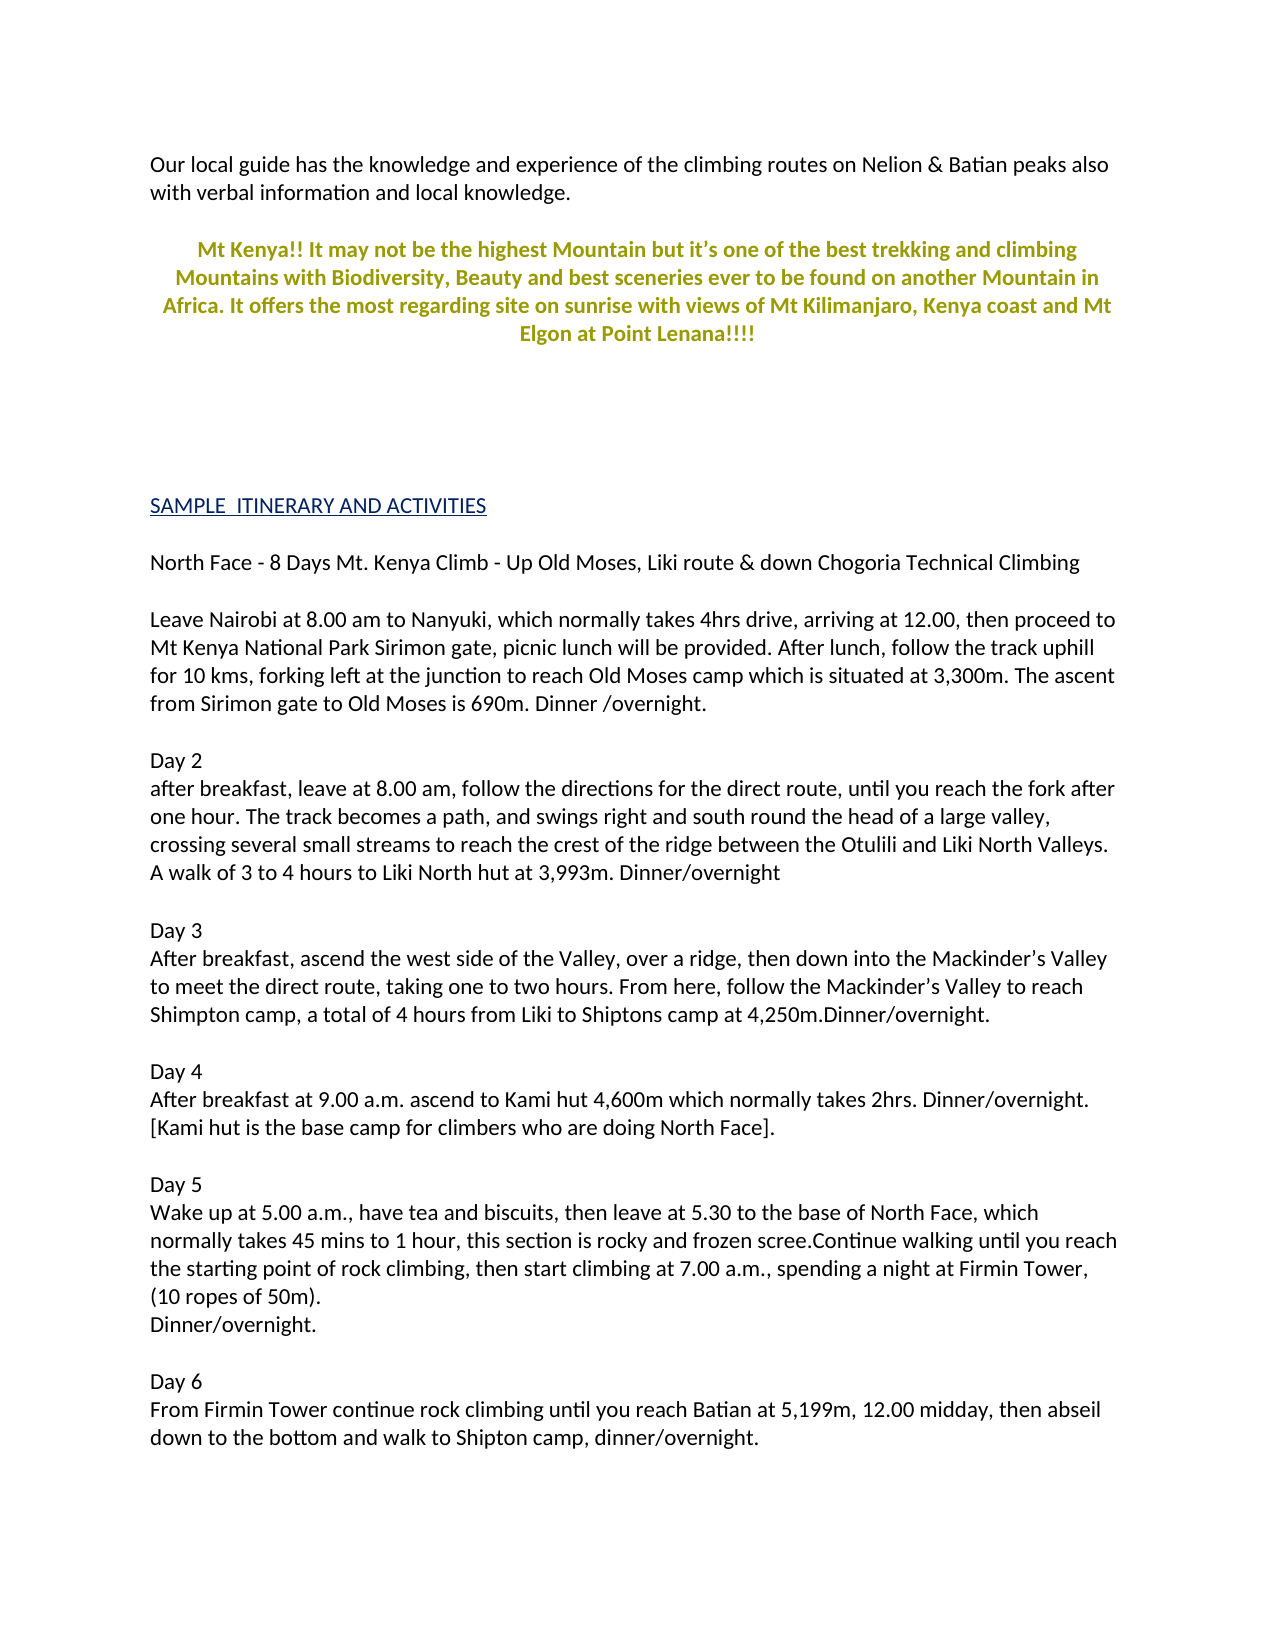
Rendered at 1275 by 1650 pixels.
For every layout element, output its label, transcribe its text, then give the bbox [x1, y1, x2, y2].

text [150, 150, 1125, 206]
text Day 6 From Firmin Tower continue rock climbing until you reach Batian at 5,199m, 12.00 midday, then abseil down to the bottom and walk to Shipton camp, dinner/overnight. [150, 1367, 1125, 1452]
text North Face - 8 Days Mt. Kenya Climb - Up Old Moses, Liki route & down Chogoria Technical Climbing [150, 548, 1125, 576]
text Day 2 after breakfast, leave at 8.00 am, follow the directions for the direct route, until you reach the fork after one hour. The track becomes a path, and swings right and south round the head of a large valley, crossing several small streams to reach the crest of the ridge between the Otulili and Liki North Valleys. A walk of 3 to 4 hours to Liki North hut at 3,993m. Dinner/overnight [150, 746, 1125, 887]
text Mt Kenya!! It may not be the highest Mountain but it’s one of the best trekking and climbing Mountains with Biodiversity, Beauty and best sceneries ever to be found on another Mountain in Africa. It offers the most regarding site on sunrise with views of Mt Kilimanjaro, Kenya coast and Mt Elgon at Point Lenana!!!! [150, 235, 1125, 347]
text SAMPLE ITINERARY AND ACTIVITIES [150, 491, 1125, 519]
text Day 5 Wake up at 5.00 a.m., have tea and biscuits, then leave at 5.30 to the base of North Face, which normally takes 45 mins to 1 hour, this section is rocky and frozen scree.Continue walking until you reach the starting point of rock climbing, then start climbing at 7.00 a.m., spending a night at Firmin Tower, (10 ropes of 50m). Dinner/overnight. [150, 1170, 1125, 1338]
text Day 4 After breakfast at 9.00 a.m. ascend to Kami hut 4,600m which normally takes 2hrs. Dinner/overnight. [Kami hut is the base camp for climbers who are doing North Face]. [150, 1057, 1125, 1141]
text Leave Nairobi at 8.00 am to Nanyuki, which normally takes 4hrs drive, arriving at 12.00, then proceed to Mt Kenya National Park Sirimon gate, picnic lunch will be provided. After lunch, follow the track uphill for 10 kms, forking left at the junction to reach Old Moses camp which is situated at 3,300m. The ascent from Sirimon gate to Old Moses is 690m. Dinner /overnight. [150, 605, 1125, 717]
text Day 3 After breakfast, ascend the west side of the Valley, over a ridge, then down into the Mackinder’s Valley to meet the direct route, taking one to two hours. From here, follow the Mackinder’s Valley to reach Shimpton camp, a total of 4 hours from Liki to Shiptons camp at 4,250m.Dinner/overnight. [150, 916, 1125, 1028]
